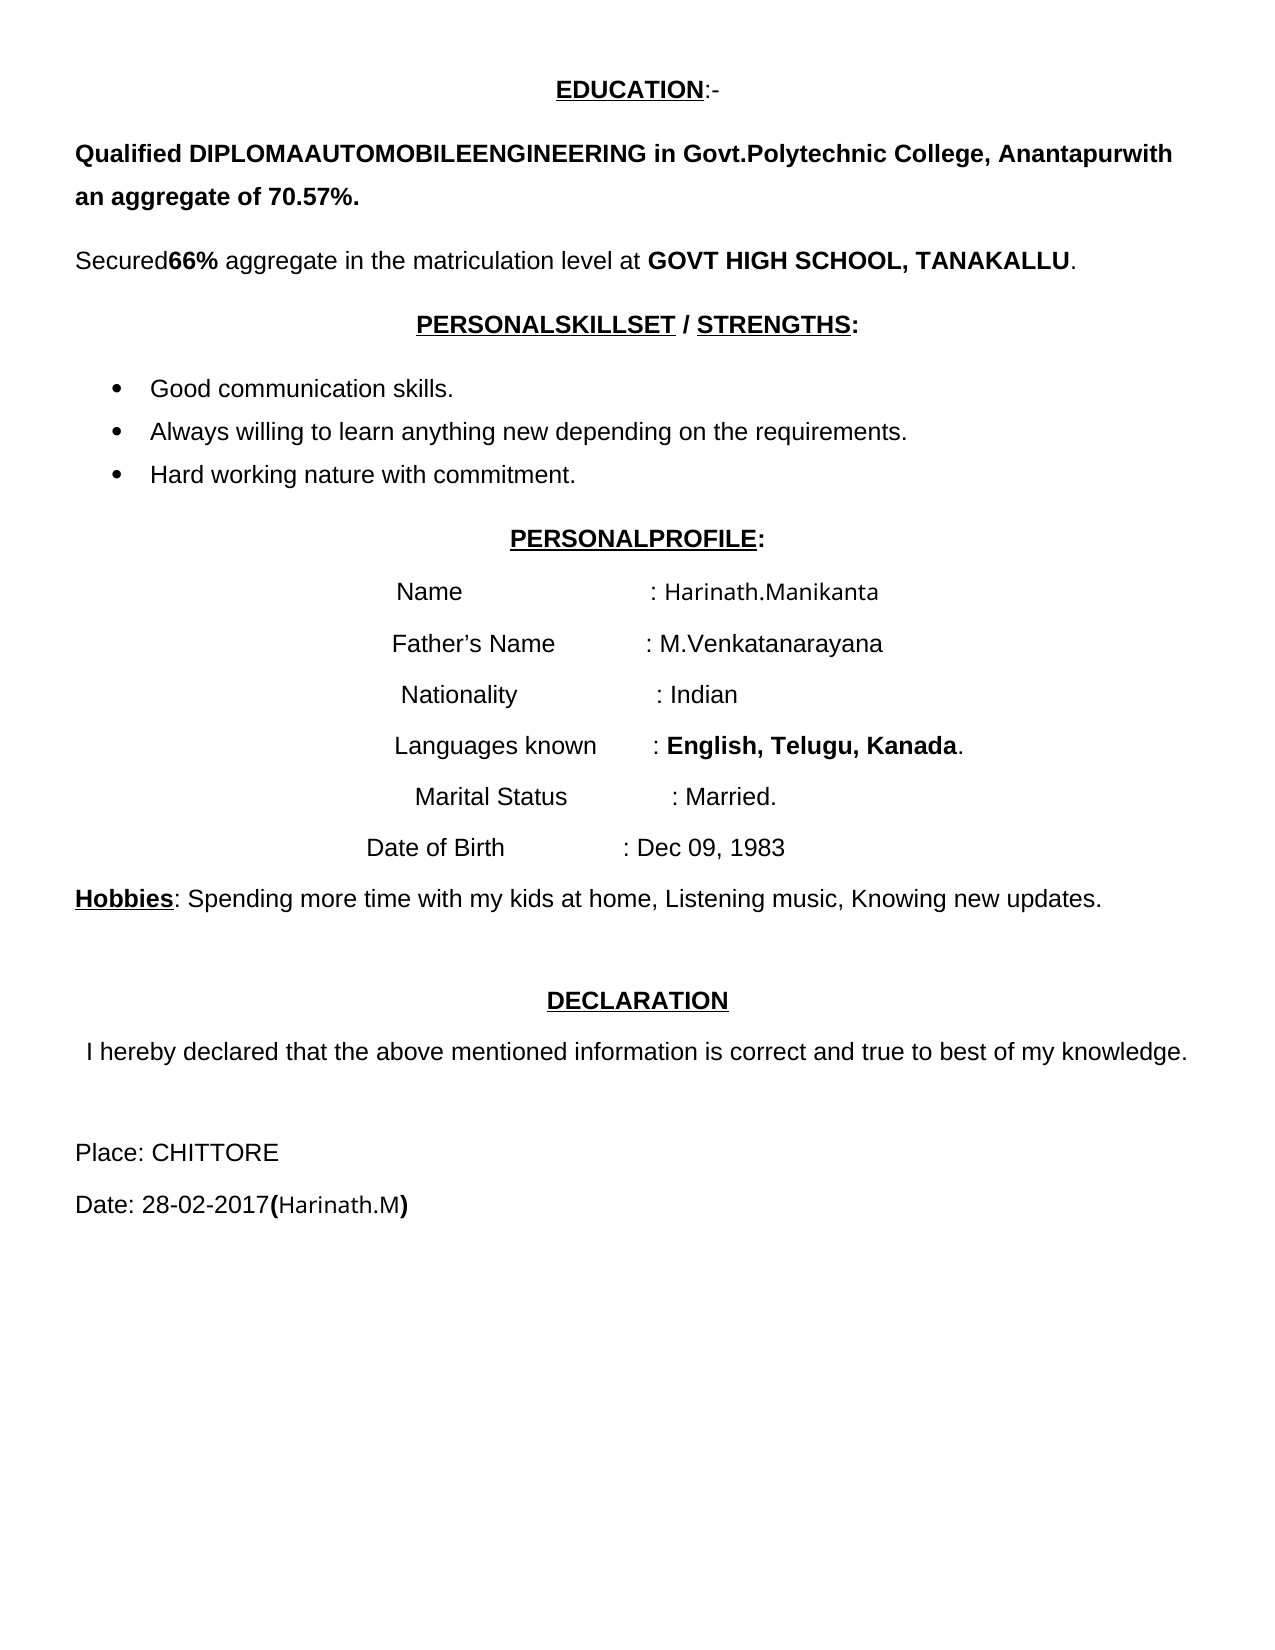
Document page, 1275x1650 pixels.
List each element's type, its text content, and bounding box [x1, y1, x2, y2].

list Always willing to learn anything new depending on the requirements. [112, 417, 1200, 446]
text PERSONALPROFILE: [75, 524, 1200, 553]
text Name : Harinath.Manikanta [75, 575, 1200, 607]
text DECLARATION [75, 986, 1200, 1014]
text Father’s Name : M.Venkatanarayana [75, 629, 1200, 658]
text Secured66% aggregate in the matriculation level at GOVT HIGH SCHOOL, TANAKALLU. [75, 246, 1200, 275]
text Qualified DIPLOMAAUTOMOBILEENGINEERING in Govt.Polytechnic College, Anantapurwith an aggregate of 70.57%. [75, 139, 1200, 211]
text Languages known : English, Telugu, Kanada. [75, 731, 1200, 760]
text EDUCATION:- [75, 75, 1200, 104]
text Hobbies: Spending more time with my kids at home, Listening music, Knowing new updates. [75, 884, 1200, 912]
text Place: CHITTORE [75, 1138, 1200, 1167]
text Date: 28-02-2017(Harinath.M) [75, 1189, 1200, 1221]
list Good communication skills. [112, 374, 1200, 403]
text Nationality : Indian [75, 680, 1200, 709]
text Date of Birth : Dec 09, 1983 [75, 833, 1200, 862]
text PERSONALSKILLSET / STRENGTHS: [75, 310, 1200, 339]
text I hereby declared that the above mentioned information is correct and true to best of my knowledge. [75, 1037, 1200, 1065]
text Marital Status : Married. [75, 782, 1200, 811]
list Hard working nature with commitment. [112, 460, 1200, 489]
